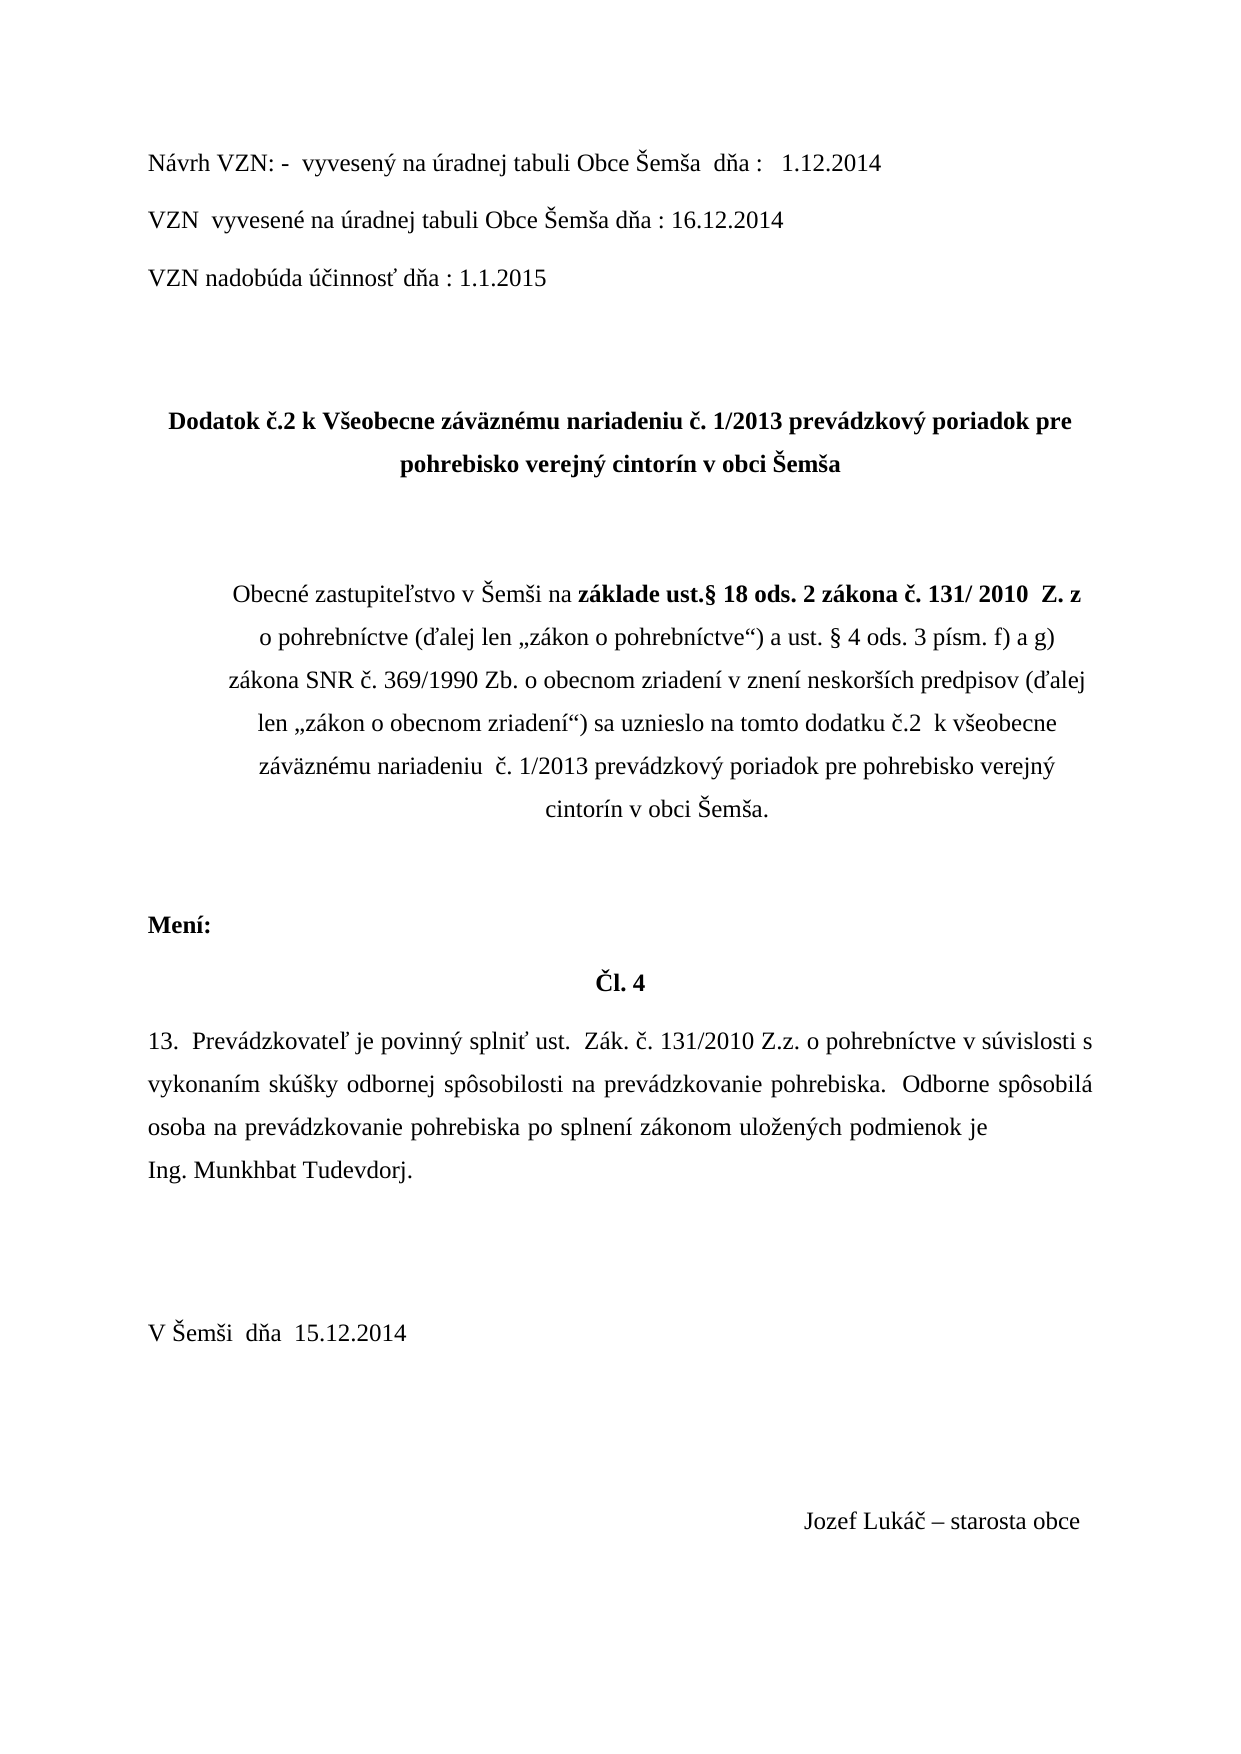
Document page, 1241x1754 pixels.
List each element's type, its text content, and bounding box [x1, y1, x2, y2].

text Obecné zastupiteľstvo v Šemši na základe ust.§ 18 ods. 2 zákona č. 131/ 2010 Z. z o pohrebníctve (ďalej len „zákon o pohrebníctve“) a ust. § 4 ods. 3 písm. f) a g) zákona SNR č. 369/1990 Zb. o obecnom zriadení v znení neskorších predpisov (ďalej len „zákon o obecnom zriadení“) sa uznieslo na tomto dodatku č.2 k všeobecne záväznému nariadeniu č. 1/2013 prevádzkový poriadok pre pohrebisko verejný cintorín v obci Šemša. [221, 579, 1093, 823]
text VZN vyvesené na úradnej tabuli Obce Šemša dňa : 16.12.2014 [148, 205, 1093, 234]
text VZN nadobúda účinnosť dňa : 1.1.2015 [148, 263, 1093, 291]
text Návrh VZN: - vyvesený na úradnej tabuli Obce Šemša dňa : 1.12.2014 [148, 148, 1093, 176]
text Jozef Lukáč – starosta obce [148, 1504, 1093, 1536]
text V Šemši dňa 15.12.2014 [148, 1317, 1093, 1348]
text Dodatok č.2 k Všeobecne záväznému nariadeniu č. 1/2013 prevádzkový poriadok pre pohrebisko verejný cintorín v obci Šemša [148, 406, 1093, 478]
text Mení: [148, 910, 1093, 939]
text Čl. 4 [148, 968, 1093, 997]
text 13. Prevádzkovateľ je povinný splniť ust. Zák. č. 131/2010 Z.z. o pohrebníctve v súvislosti s vykonaním skúšky odbornej spôsobilosti na prevádzkovanie pohrebiska. Odborne spôsobilá osoba na prevádzkovanie pohrebiska po splnení zákonom uložených podmienok je Ing. Munkhbat Tudevdorj. [148, 1026, 1093, 1184]
